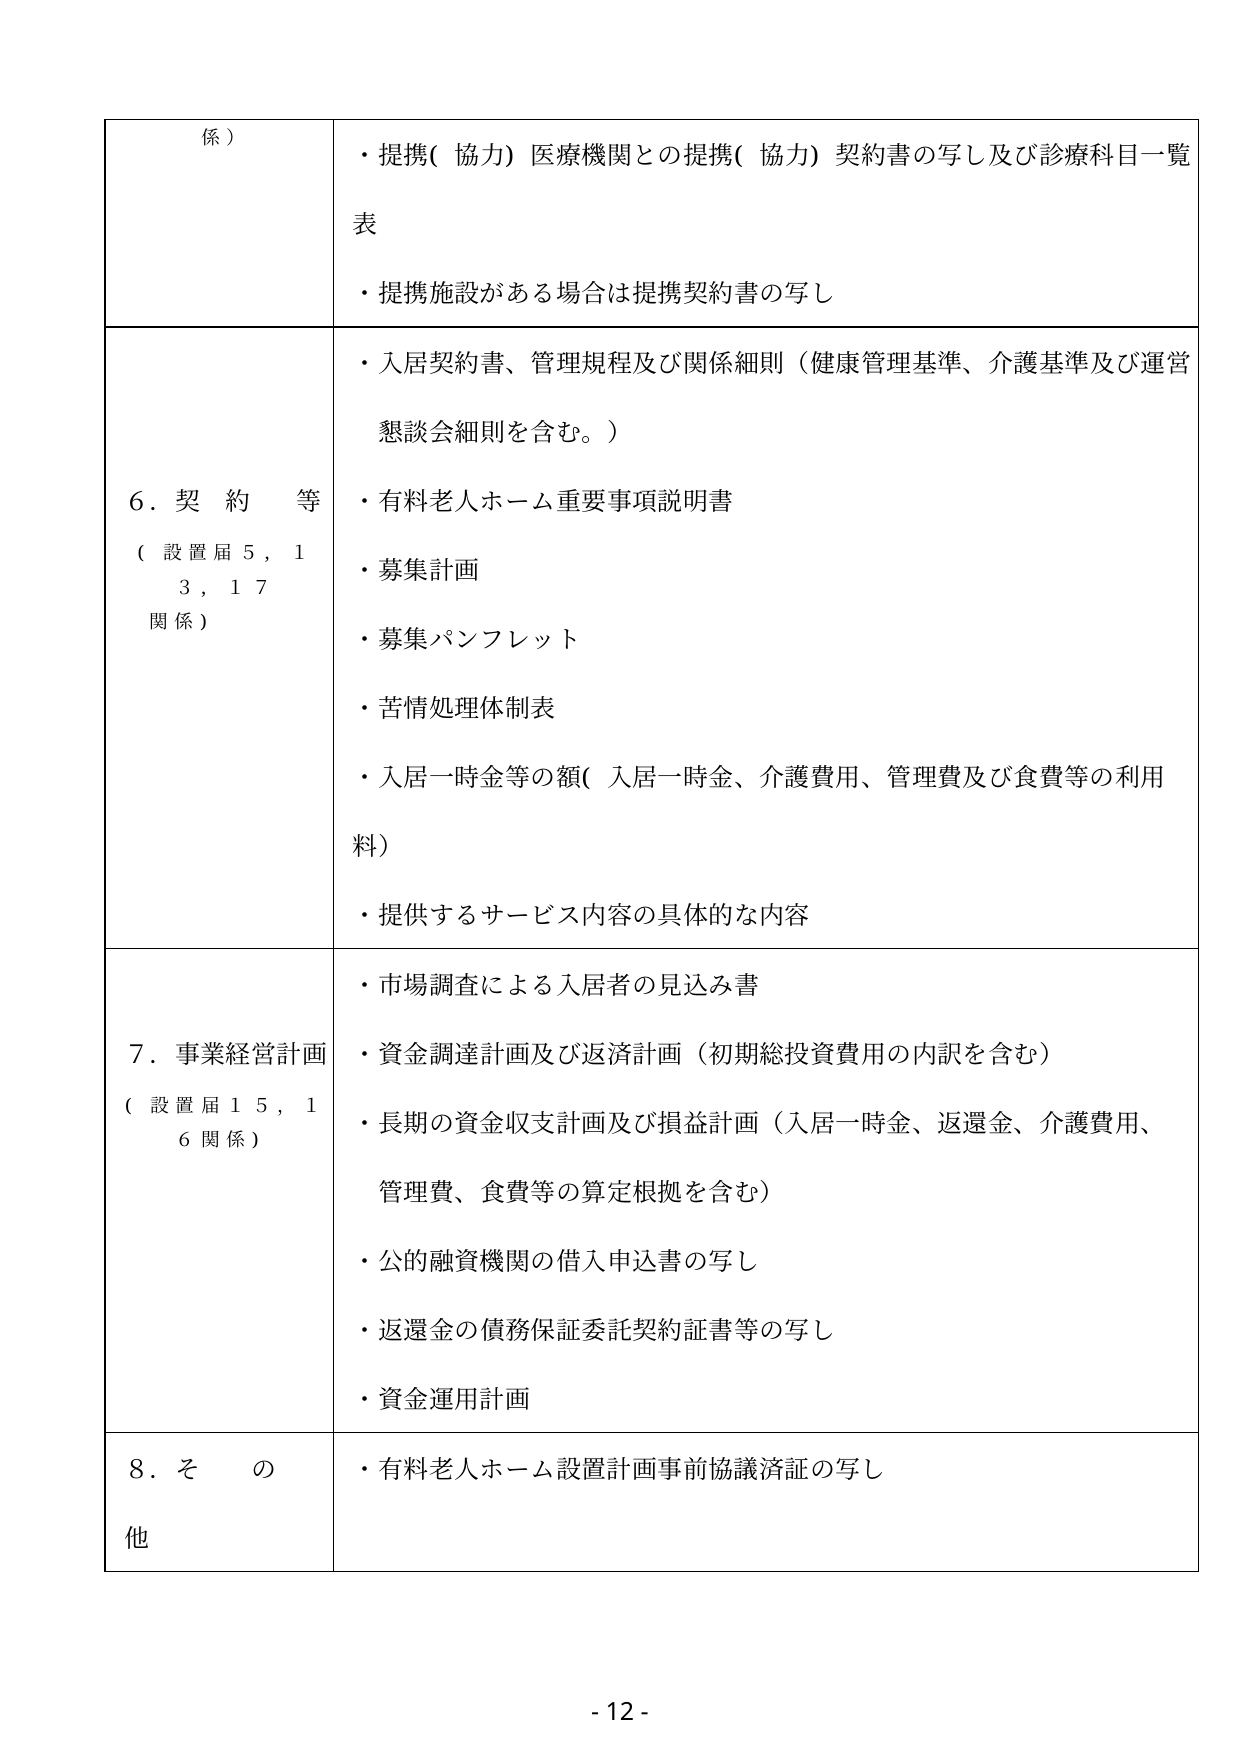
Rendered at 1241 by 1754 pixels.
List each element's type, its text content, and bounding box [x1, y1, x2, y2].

table_cell ・入居契約書、管理規程及び関係細則（健康管理基準、介護基準及び運営 懇談会細則を含む。） ・有料老人ホーム重要事項説明書 ・募集計画 ・募集パンフレット ・苦情処理体制表 ・入居一時金等の額(入居一時金、介護費用、管理費及び食費等の利用料） ・提供するサービス内容の具体的な内容 [334, 328, 1198, 948]
table_cell ７．事業経営計画 (設置届１５，１６関係) [106, 949, 333, 1432]
table_cell ・有料老人ホーム設置計画事前協議済証の写し [334, 1433, 1198, 1571]
table_cell ６．契約等 (設置届５,１３,１７ 関係) [106, 328, 333, 948]
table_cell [334, 120, 1198, 326]
table_cell ５．運営 （設置届１４関係） [106, 120, 333, 326]
table_cell ・市場調査による入居者の見込み書 ・資金調達計画及び返済計画（初期総投資費用の内訳を含む） ・長期の資金収支計画及び損益計画（入居一時金、返還金、介護費用、 管理費、食費等の算定根拠を含む） ・公的融資機関の借入申込書の写し ・返還金の債務保証委託契約証書等の写し ・資金運用計画 [334, 949, 1198, 1432]
table_cell ８．そ の 他 [106, 1433, 333, 1571]
